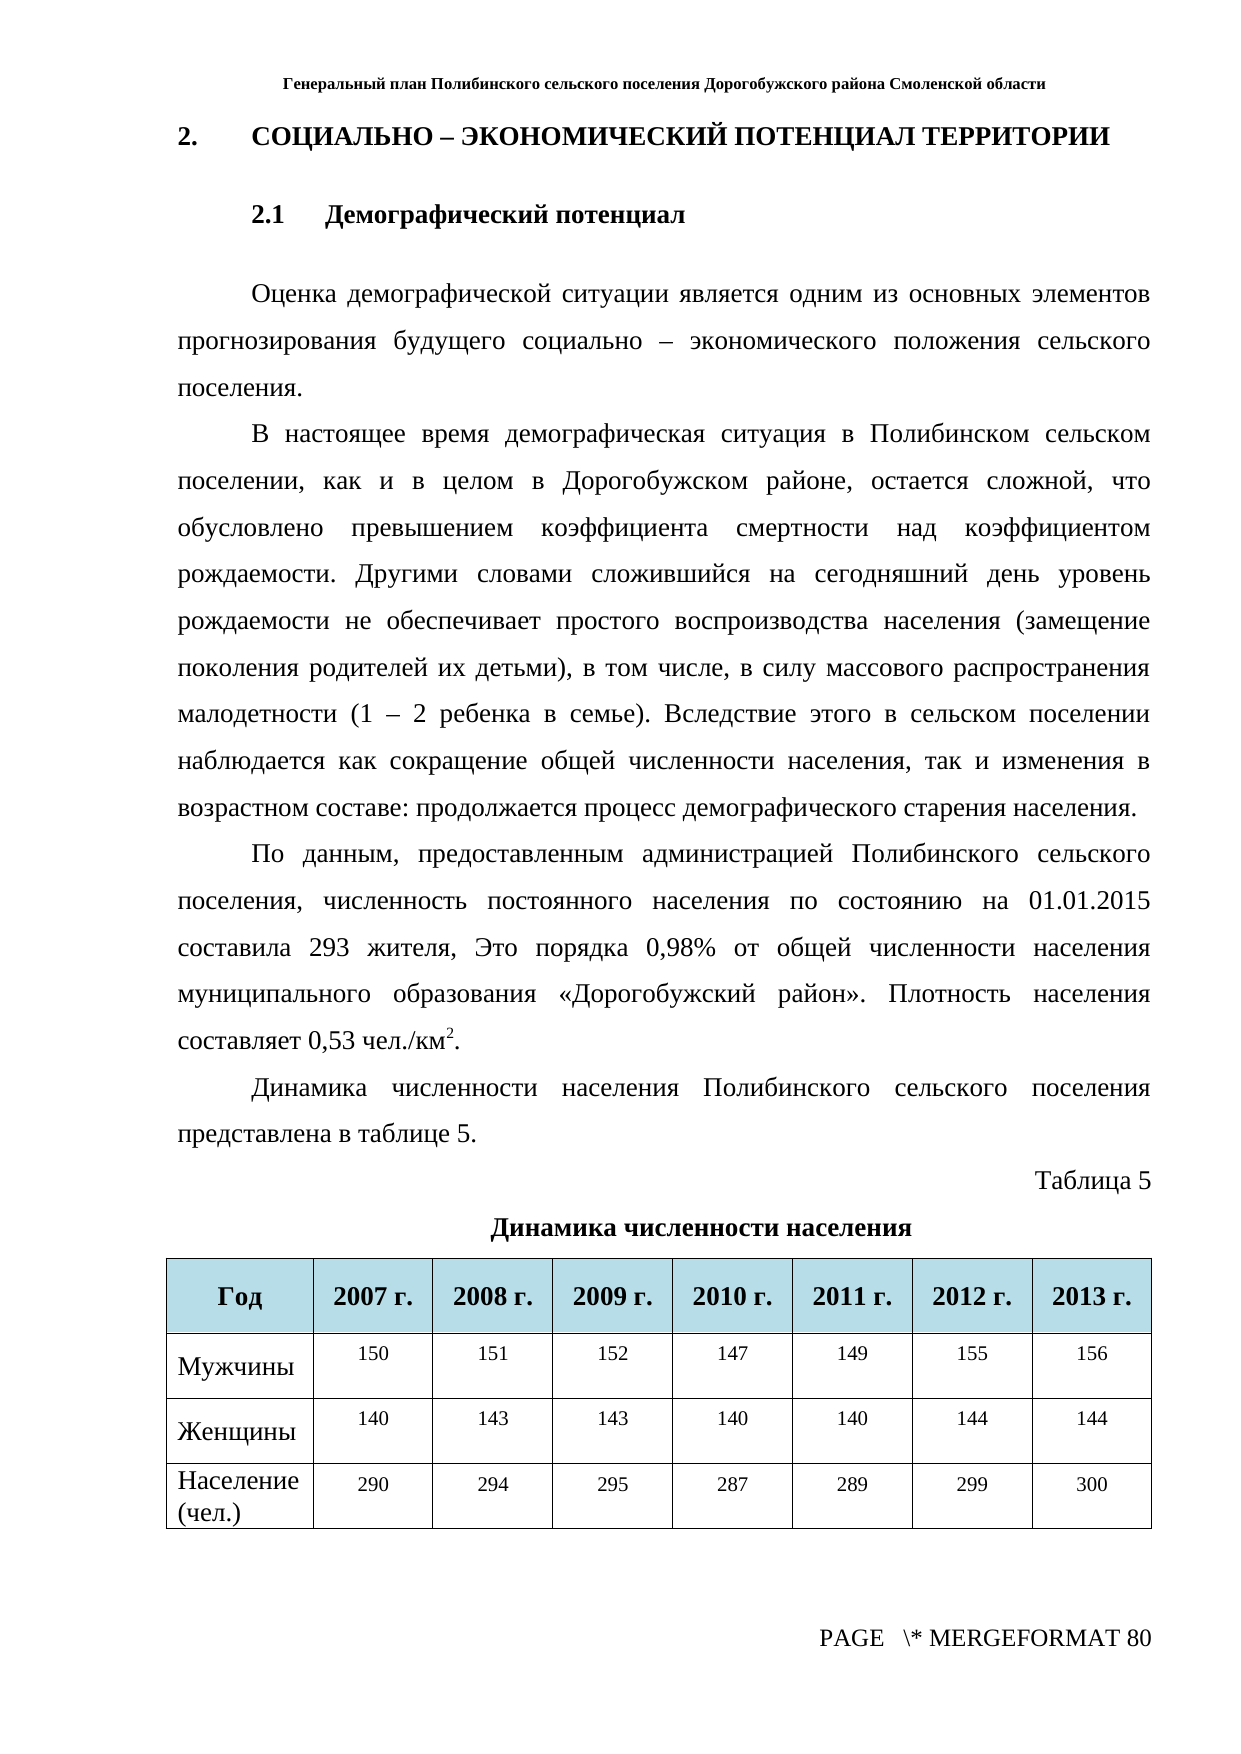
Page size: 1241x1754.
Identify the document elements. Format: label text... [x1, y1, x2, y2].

table_header Год [167, 1259, 313, 1332]
table_cell 144 [913, 1399, 1032, 1463]
table_header 2009 г. [553, 1259, 672, 1332]
table_cell 155 [913, 1334, 1032, 1397]
table_header 2012 г. [913, 1259, 1032, 1332]
table_cell 156 [1033, 1334, 1151, 1397]
text По данным, предоставленным администрацией Полибинского сельского поселения, численность постоянного населения по состоянию на 01.01.2015 составила 293 жителя, Это порядка 0,98% от общей численности населения муниципального образования «Дорогобужский район». Плотность населения составляет 0,53 чел./км2. [177, 837, 1152, 1055]
table_cell 149 [793, 1334, 912, 1397]
table_header 2011 г. [793, 1259, 912, 1332]
table_cell 150 [314, 1334, 432, 1397]
table_header 2008 г. [433, 1259, 552, 1332]
table_cell 295 [553, 1464, 672, 1528]
text Таблица 5 [177, 1164, 1152, 1195]
table_cell 144 [1033, 1399, 1151, 1463]
table_header 2010 г. [673, 1259, 792, 1332]
table_cell 289 [793, 1464, 912, 1528]
text 2.1 Демографический потенциал [177, 198, 1152, 230]
table_cell Мужчины [167, 1334, 313, 1397]
table_cell 152 [553, 1334, 672, 1397]
table_cell 290 [314, 1464, 432, 1528]
text Динамика численности населения [177, 1211, 1152, 1242]
table_cell 287 [673, 1464, 792, 1528]
table_cell 140 [673, 1399, 792, 1463]
text 2. СОЦИАЛЬНО – ЭКОНОМИЧЕСКИЙ ПОТЕНЦИАЛ ТЕРРИТОРИИ [177, 119, 1152, 151]
text В настоящее время демографическая ситуация в Полибинском сельском поселении, как и в целом в Дорогобужском районе, остается сложной, что обусловлено превышением коэффициента смертности над коэффициентом рождаемости. Другими словами сложившийся на сегодняшний день уровень рождаемости не обеспечивает простого воспроизводства населения (замещение поколения родителей их детьми), в том числе, в силу массового распространения малодетности (1 – 2 ребенка в семье). Вследствие этого в сельском поселении наблюдается как сокращение общей численности населения, так и изменения в возрастном составе: продолжается процесс демографического старения населения. [177, 417, 1152, 822]
table_cell 299 [913, 1464, 1032, 1528]
text Динамика численности населения Полибинского сельского поселения представлена в таблице 5. [177, 1071, 1152, 1149]
table_cell 143 [433, 1399, 552, 1463]
table_cell 140 [793, 1399, 912, 1463]
table_cell 300 [1033, 1464, 1151, 1528]
text Оценка демографической ситуации является одним из основных элементов прогнозирования будущего социально – экономического положения сельского поселения. [177, 277, 1152, 402]
table_cell 140 [314, 1399, 432, 1463]
table_header 2013 г. [1033, 1259, 1151, 1332]
table_cell 294 [433, 1464, 552, 1528]
table_cell Женщины [167, 1399, 313, 1463]
table_cell 151 [433, 1334, 552, 1397]
table_header 2007 г. [314, 1259, 432, 1332]
table_cell 143 [553, 1399, 672, 1463]
table_cell Население (чел.) [167, 1464, 313, 1528]
table_cell 147 [673, 1334, 792, 1397]
